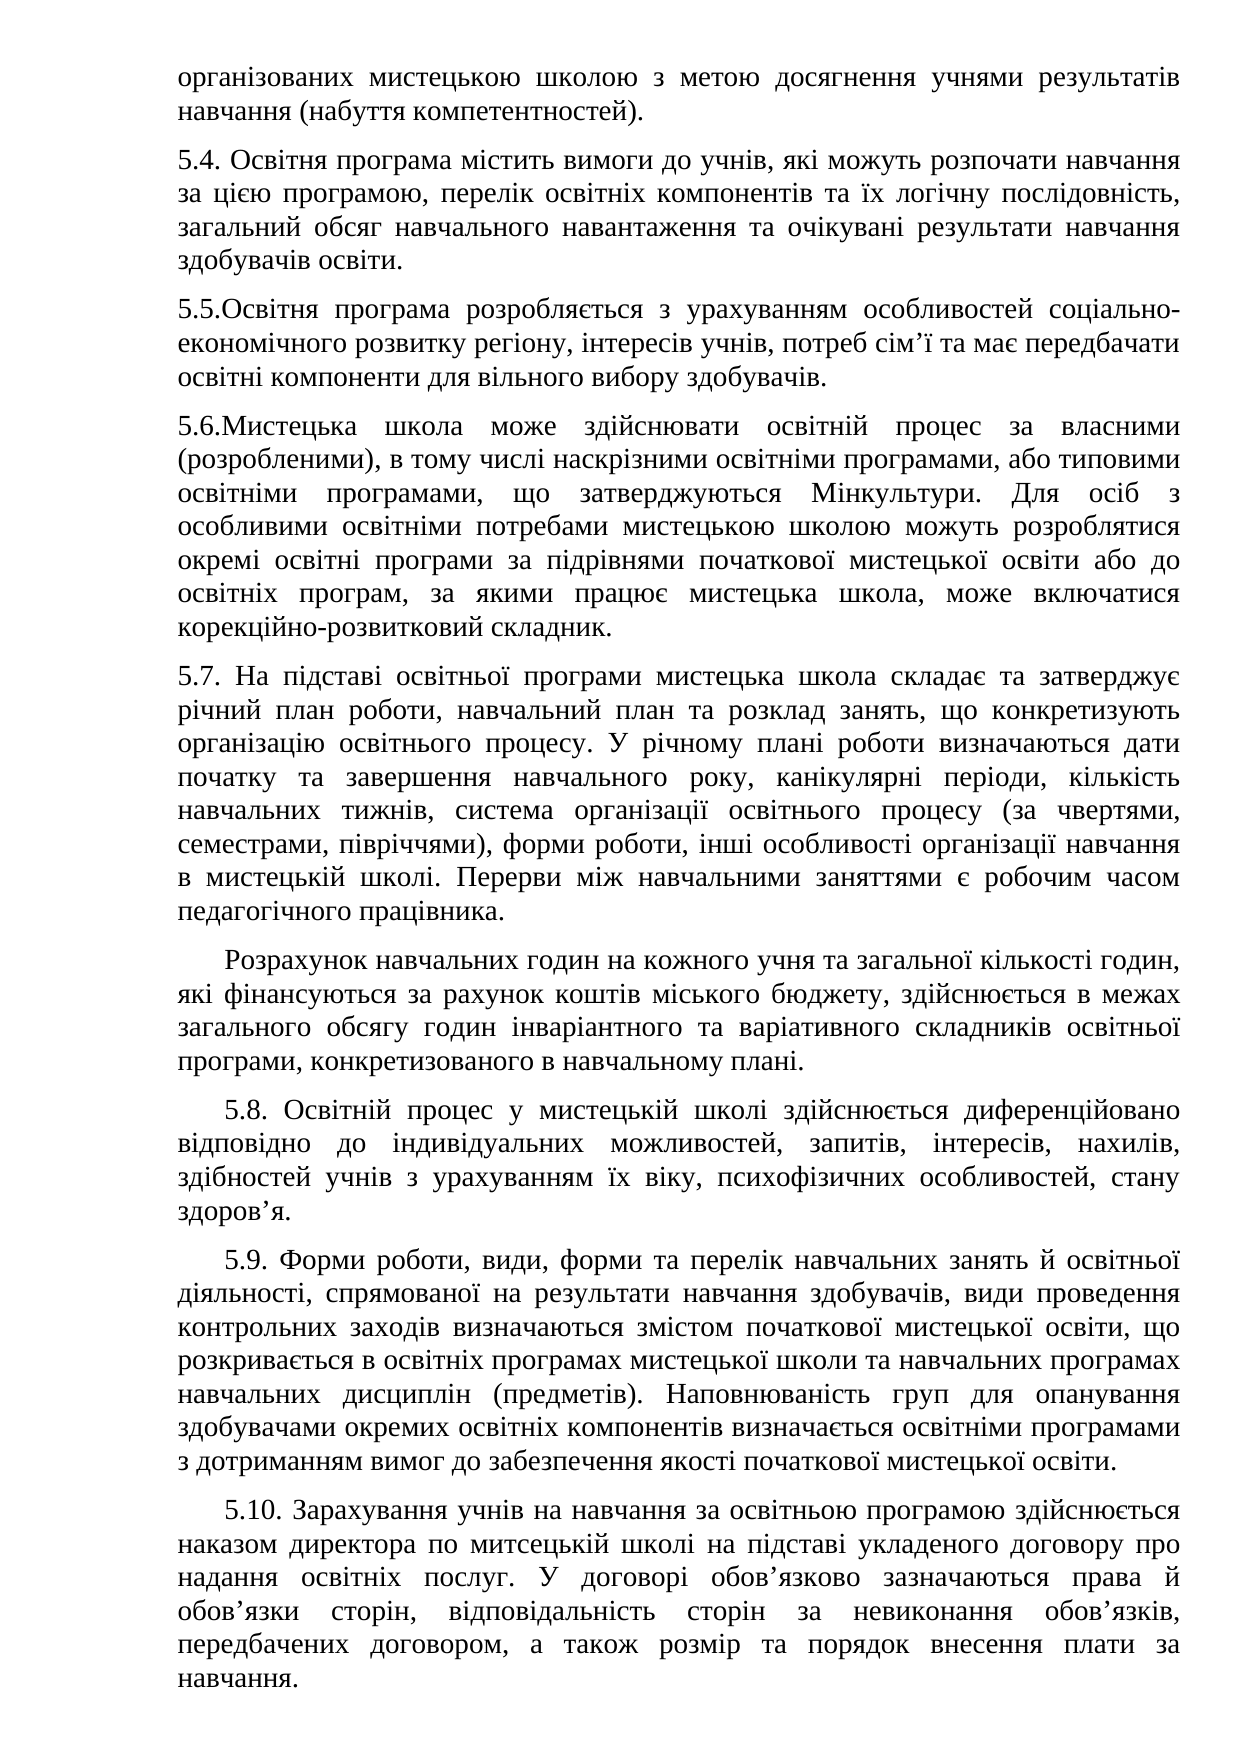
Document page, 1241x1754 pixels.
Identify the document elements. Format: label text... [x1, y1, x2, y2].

text 5.6.Мистецька школа може здійснювати освітній процес за власними (розробленими), в тому числі наскрізними освітніми програмами, або типовими освітніми програмами, що затверджуються Мінкультури. Для осіб з особливими освітніми потребами мистецькою школою можуть розроблятися окремі освітні програми за підрівнями початкової мистецької освіти або до освітніх програм, за якими працює мистецька школа, може включатися корекційно-розвитковий складник. [177, 408, 1181, 643]
text 5.8. Освітній процес у мистецькій школі здійснюється диференційовано відповідно до індивідуальних можливостей, запитів, інтересів, нахилів, здібностей учнів з урахуванням їх віку, психофізичних особливостей, стану здоров’я. [177, 1092, 1181, 1226]
text 5.9. Форми роботи, види, форми та перелік навчальних занять й освітньої діяльності, спрямованої на результати навчання здобувачів, види проведення контрольних заходів визначаються змістом початкової мистецької освіти, що розкривається в освітніх програмах мистецької школи та навчальних програмах навчальних дисциплін (предметів). Наповнюваність груп для опанування здобувачами окремих освітніх компонентів визначається освітніми програмами з дотриманням вимог до забезпечення якості початкової мистецької освіти. [177, 1242, 1181, 1477]
text 5.5.Освітня програма розробляється з урахуванням особливостей соціально-економічного розвитку регіону, інтересів учнів, потреб сім’ї та має передбачати освітні компоненти для вільного вибору здобувачів. [177, 292, 1181, 392]
text 5.7. На підставі освітньої програми мистецька школа складає та затверджує річний план роботи, навчальний план та розклад занять, що конкретизують організацію освітнього процесу. У річному плані роботи визначаються дати початку та завершення навчального року, канікулярні періоди, кількість навчальних тижнів, система організації освітнього процесу (за чвертями, семестрами, півріччями), форми роботи, інші особливості організації навчання в мистецькій школі. Перерви між навчальними заняттями є робочим часом педагогічного працівника. [177, 658, 1181, 927]
text Розрахунок навчальних годин на кожного учня та загальної кількості годин, які фінансуються за рахунок коштів міського бюджету, здійснюється в межах загального обсягу годин інваріантного та варіативного складників освітньої програми, конкретизованого в навчальному плані. [177, 942, 1181, 1076]
text 5.4. Освітня програма містить вимоги до учнів, які можуть розпочати навчання за цією програмою, перелік освітніх компонентів та їх логічну послідовність, загальний обсяг навчального навантаження та очікувані результати навчання здобувачів освіти. [177, 142, 1181, 276]
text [177, 59, 1181, 126]
text 5.10. Зарахування учнів на навчання за освітньою програмою здійснюється наказом директора по митсецькій школі на підставі укладеного договору про надання освітніх послуг. У договорі обов’язково зазначаються права й обов’язки сторін, відповідальність сторін за невиконання обов’язків, передбачених договором, а також розмір та порядок внесення плати за навчання. [177, 1492, 1181, 1693]
